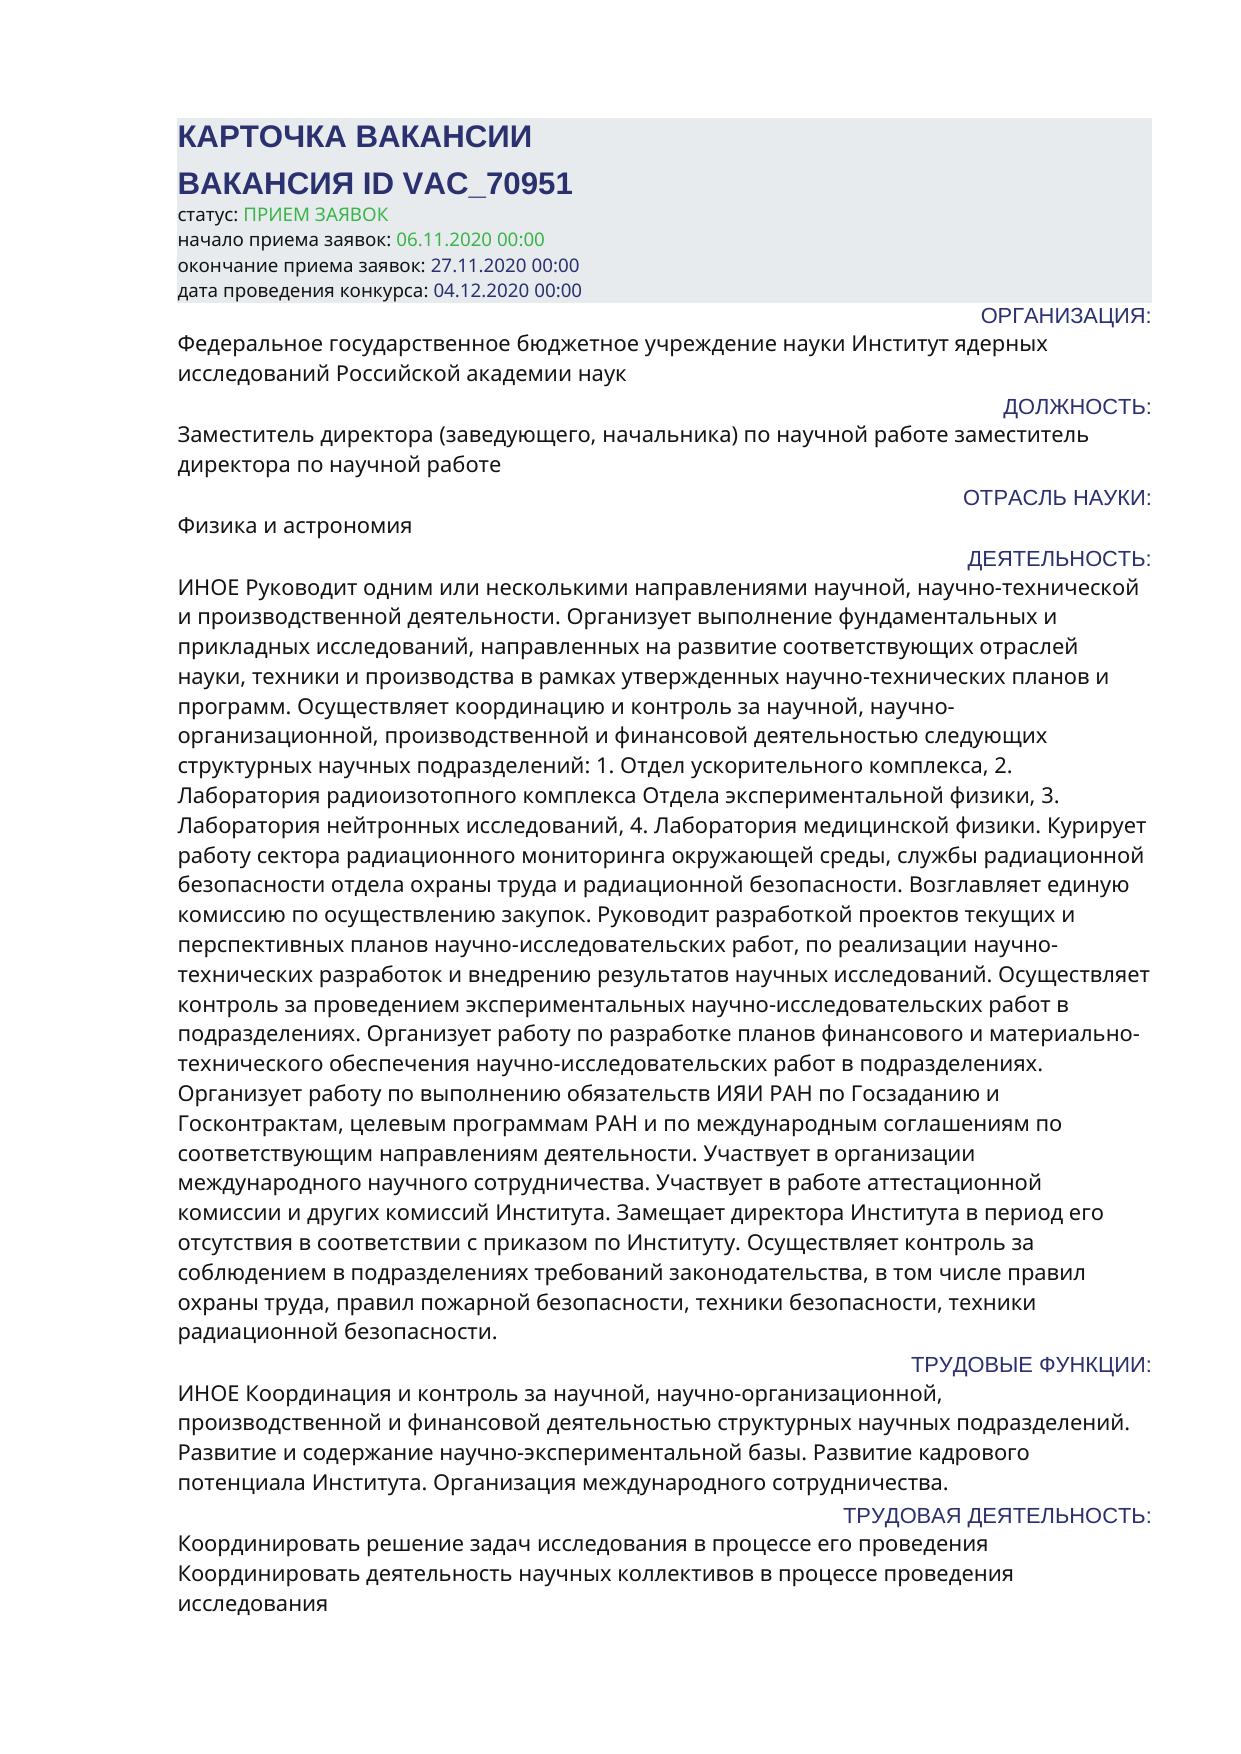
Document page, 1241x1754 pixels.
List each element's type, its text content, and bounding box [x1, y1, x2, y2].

text ИНОЕ Координация и контроль за научной, научно-организационной, производственной и финансовой деятельностью структурных научных подразделений. Развитие и содержание научно-экспериментальной базы. Развитие кадрового потенциала Института. Организация международного сотрудничества. [177, 1378, 1152, 1497]
text Заместитель директора (заведующего, начальника) по научной работе заместитель директора по научной работе [177, 419, 1152, 479]
text ОРГАНИЗАЦИЯ: [177, 303, 1152, 328]
text Федеральное государственное бюджетное учреждение науки Институт ядерных исследований Российской академии наук [177, 328, 1152, 388]
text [177, 1528, 1152, 1618]
text ТРУДОВЫЕ ФУНКЦИИ: [177, 1352, 1152, 1378]
text ИНОЕ Руководит одним или несколькими направлениями научной, научно-технической и производственной деятельности. Организует выполнение фундаментальных и прикладных исследований, направленных на развитие соответствующих отраслей науки, техники и производства в рамках утвержденных научно-технических планов и программ. Осуществляет координацию и контроль за научной, научно-организационной, производственной и финансовой деятельностью следующих структурных научных подразделений: 1. Отдел ускорительного комплекса, 2. Лаборатория радиоизотопного комплекса Отдела экспериментальной физики, 3. Лаборатория нейтронных исследований, 4. Лаборатория медицинской физики. Курирует работу сектора радиационного мониторинга окружающей среды, службы радиационной безопасности отдела охраны труда и радиационной безопасности. Возглавляет единую комиссию по осуществлению закупок. Руководит разработкой проектов текущих и перспективных планов научно-исследовательских работ, по реализации научно-технических разработок и внедрению результатов научных исследований. Осуществляет контроль за проведением экспериментальных научно-исследовательских работ в подразделениях. Организует работу по разработке планов финансового и материально-технического обеспечения научно-исследовательских работ в подразделениях. Организует работу по выполнению обязательств ИЯИ РАН по Госзаданию и Госконтрактам, целевым программам РАН и по международным соглашениям по соответствующим направлениям деятельности. Участвует в организации международного научного сотрудничества. Участвует в работе аттестационной комиссии и других комиссий Института. Замещает директора Института в период его отсутствия в соответствии с приказом по Институту. Осуществляет контроль за соблюдением в подразделениях требований законодательства, в том числе правил охраны труда, правил пожарной безопасности, техники безопасности, техники радиационной безопасности. [177, 572, 1152, 1346]
text статус: ПРИЕМ ЗАЯВОК [177, 201, 1152, 226]
text ТРУДОВАЯ ДЕЯТЕЛЬНОСТЬ: [177, 1503, 1152, 1528]
text КАРТОЧКА ВАКАНСИИ [177, 118, 1152, 154]
text ДОЛЖНОСТЬ: [177, 394, 1152, 419]
text окончание приема заявок: 27.11.2020 00:00 [177, 252, 1152, 277]
text дата проведения конкурса: 04.12.2020 00:00 [177, 277, 1152, 303]
text ОТРАСЛЬ НАУКИ: [177, 485, 1152, 510]
text начало приема заявок: 06.11.2020 00:00 [177, 226, 1152, 252]
text ВАКАНСИЯ ID VAC_70951 [177, 165, 1152, 201]
text Физика и астрономия [177, 510, 1152, 540]
text ДЕЯТЕЛЬНОСТЬ: [177, 546, 1152, 572]
